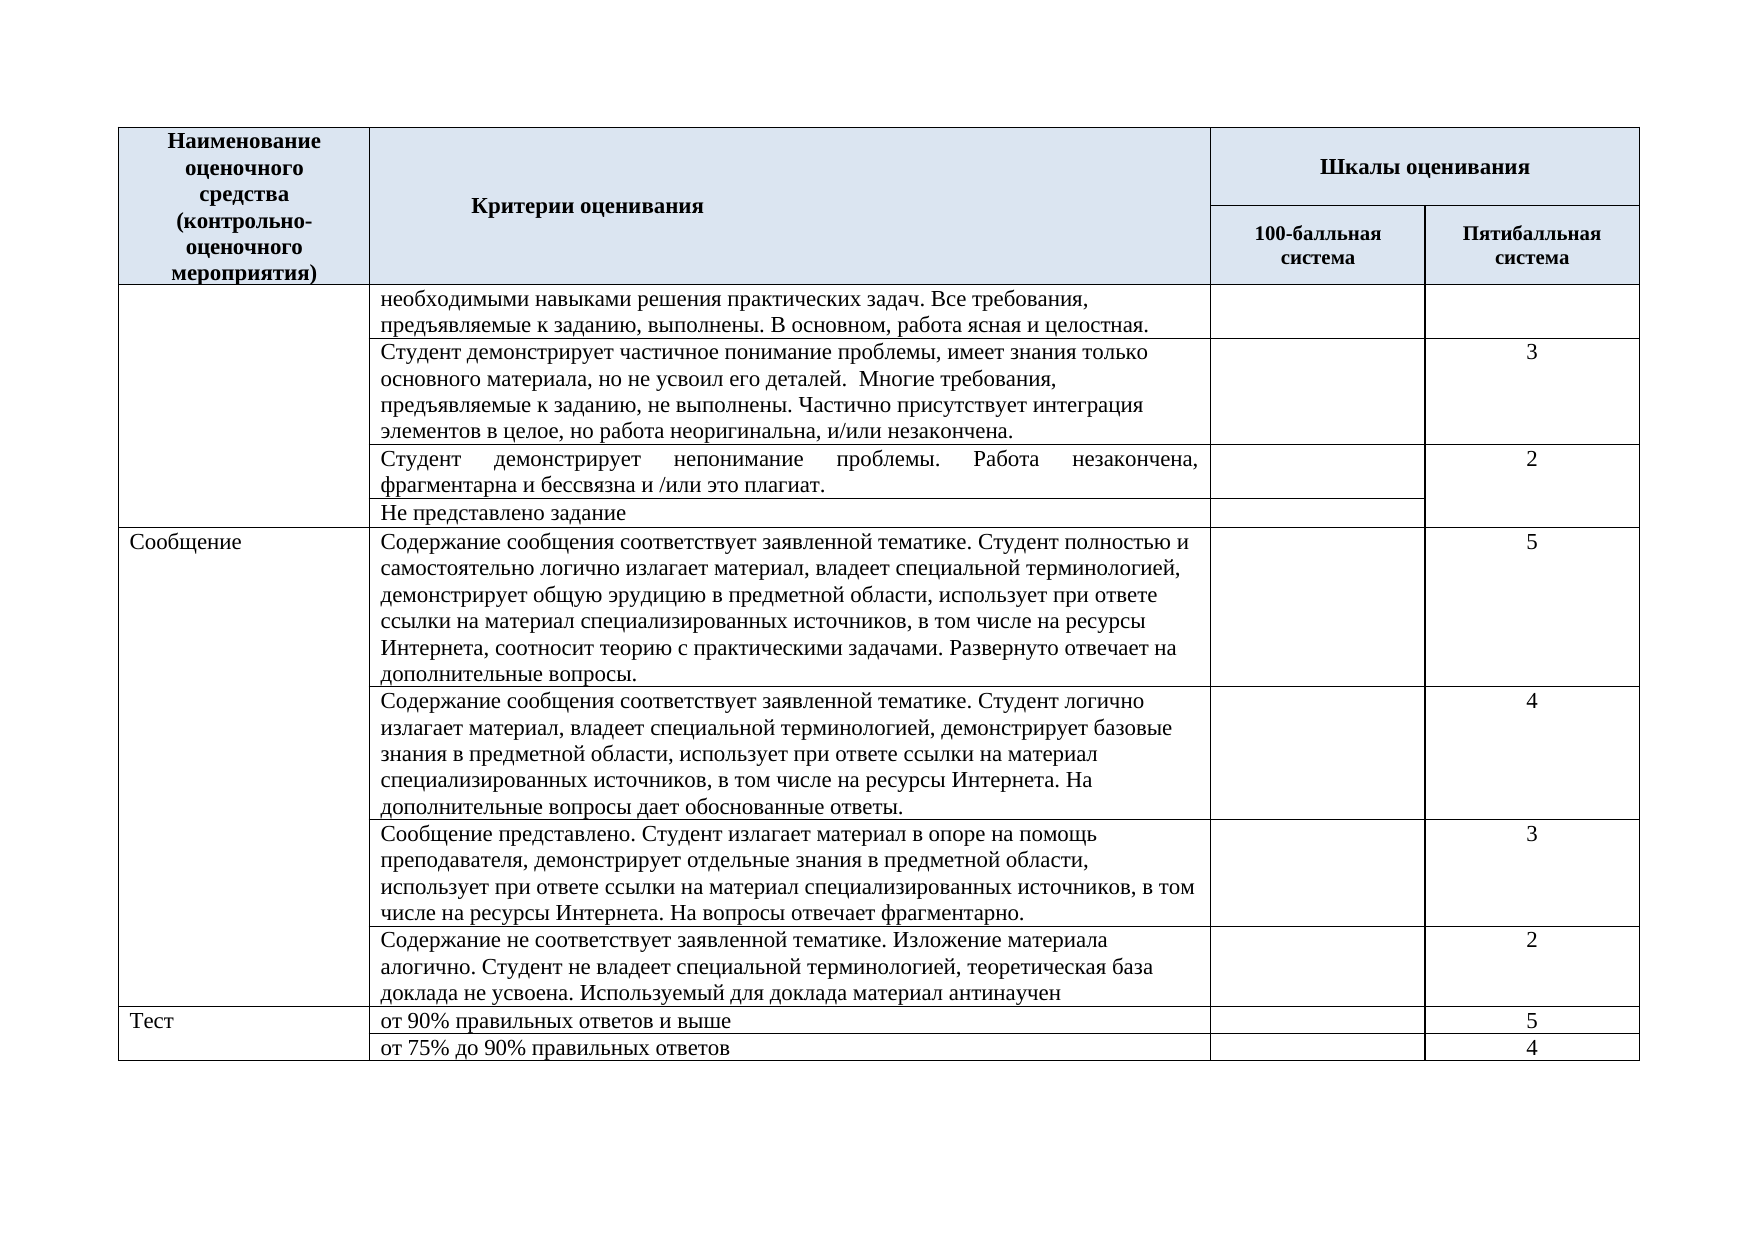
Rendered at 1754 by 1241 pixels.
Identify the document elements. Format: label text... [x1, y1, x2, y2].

table_cell [1211, 820, 1424, 926]
table_header Критерии оценивания [370, 128, 1210, 284]
table_cell 2 [1426, 927, 1639, 1006]
table_cell Студент демонстрирует частичное понимание проблемы, имеет знания только основного материала, но не усвоил его деталей. Многие требования, предъявляемые к заданию, не выполнены. Частично присутствует интеграция элементов в целое, но работа неоригинальна, и/или незакончена. [370, 339, 1210, 444]
table_cell 2 [1426, 445, 1639, 527]
table_cell [1211, 285, 1424, 337]
table_cell Содержание сообщения соответствует заявленной тематике. Студент логично излагает материал, владеет специальной терминологией, демонстрирует базовые знания в предметной области, использует при ответе ссылки на материал специализированных источников, в том числе на ресурсы Интернета. На дополнительные вопросы дает обоснованные ответы. [370, 687, 1210, 819]
table_cell [1211, 499, 1424, 527]
table_cell 3 [1426, 339, 1639, 444]
table_cell Студент демонстрирует непонимание проблемы. Работа незакончена, фрагментарна и бессвязна и /или это плагиат. [370, 445, 1210, 498]
table_cell [1211, 1034, 1424, 1060]
table_cell Не представлено задание [370, 499, 1210, 527]
table_cell [1211, 687, 1424, 819]
table_cell Сообщение [119, 528, 369, 1006]
table_cell от 90% правильных ответов и выше [370, 1007, 1210, 1033]
table_cell 100-балльная система [1211, 206, 1424, 284]
table_cell [1211, 339, 1424, 444]
table_cell [1211, 528, 1424, 686]
table_cell Содержание не соответствует заявленной тематике. Изложение материала алогично. Студент не владеет специальной терминологией, теоретическая база доклада не усвоена. Используемый для доклада материал антинаучен [370, 927, 1210, 1006]
table_cell [1211, 927, 1424, 1006]
table_cell Сообщение представлено. Студент излагает материал в опоре на помощь преподавателя, демонстрирует отдельные знания в предметной области, использует при ответе ссылки на материал специализированных источников, в том числе на ресурсы Интернета. На вопросы отвечает фрагментарно. [370, 820, 1210, 926]
table_cell 4 [1426, 687, 1639, 819]
table_cell 4 [1426, 1034, 1639, 1060]
table_cell 3 [1426, 820, 1639, 926]
table_header Шкалы оценивания [1211, 128, 1639, 205]
table_header Наименование оценочного средства (контрольно-оценочного мероприятия) [119, 128, 369, 284]
table_cell [1211, 445, 1424, 498]
table_cell [1211, 1007, 1424, 1033]
table_cell 4 [1426, 285, 1639, 337]
table_cell от 75% до 90% правильных ответов [370, 1034, 1210, 1060]
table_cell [370, 285, 1210, 337]
table_cell Пятибалльная система [1426, 206, 1639, 284]
table_cell Содержание сообщения соответствует заявленной тематике. Студент полностью и самостоятельно логично излагает материал, владеет специальной терминологией, демонстрирует общую эрудицию в предметной области, использует при ответе ссылки на материал специализированных источников, в том числе на ресурсы Интернета, соотносит теорию с практическими задачами. Развернуто отвечает на дополнительные вопросы. [370, 528, 1210, 686]
table_cell Тест [119, 1007, 369, 1060]
table_cell 5 [1426, 528, 1639, 686]
table_cell 5 [1426, 1007, 1639, 1033]
